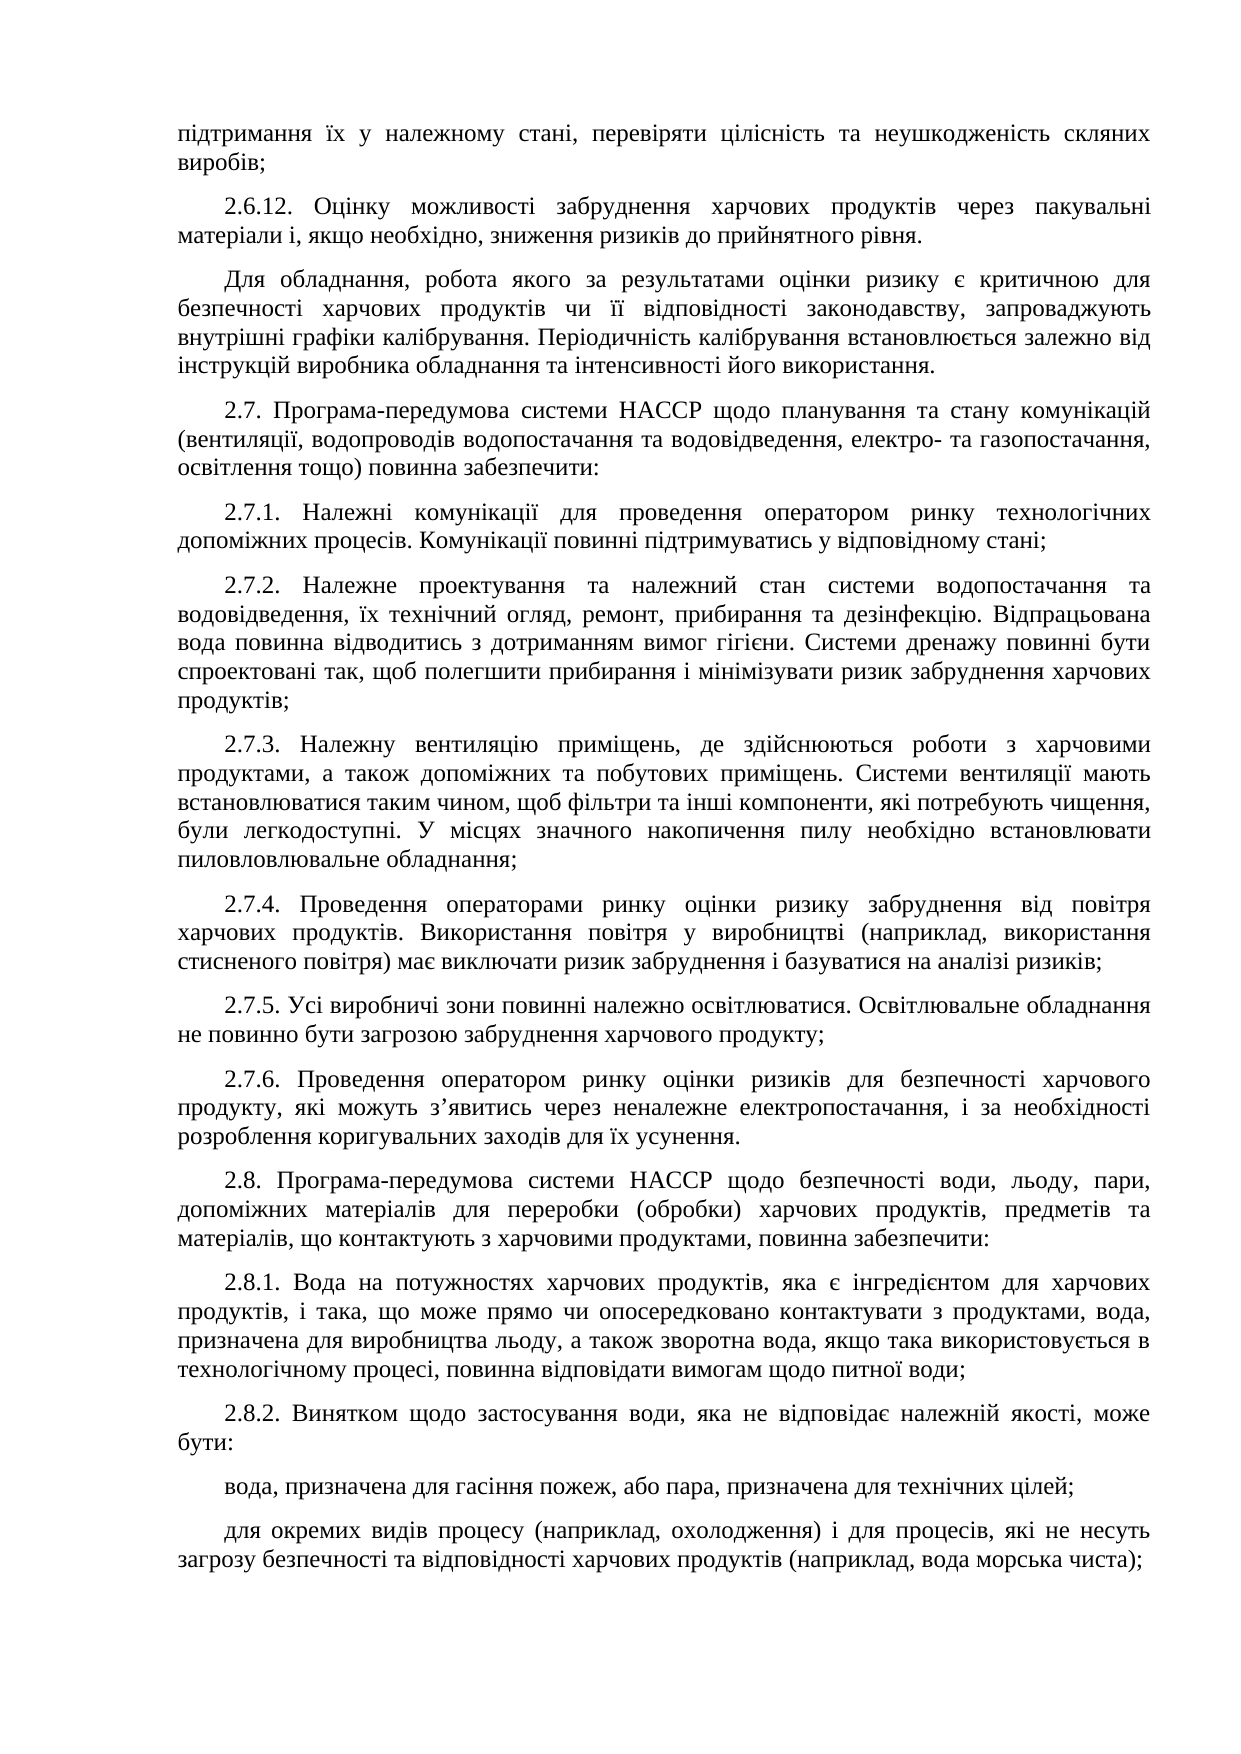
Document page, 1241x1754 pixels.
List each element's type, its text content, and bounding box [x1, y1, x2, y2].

text 2.7.5. Усі виробничі зони повинні належно освітлюватися. Освітлювальне обладнання не повинно бути загрозою забруднення харчового продукту; [177, 991, 1152, 1048]
text 2.7.2. Належне проектування та належний стан системи водопостачання та водовідведення, їх технічний огляд, ремонт, прибирання та дезінфекцію. Відпрацьована вода повинна відводитись з дотриманням вимог гігієни. Системи дренажу повинні бути спроектовані так, щоб полегшити прибирання і мінімізувати ризик забруднення харчових продуктів; [177, 570, 1152, 714]
text 2.7.1. Належні комунікації для проведення оператором ринку технологічних допоміжних процесів. Комунікації повинні підтримуватись у відповідному стані; [177, 497, 1152, 554]
text 2.7. Програма-передумова системи НАССР щодо планування та стану комунікацій (вентиляції, водопроводів водопостачання та водовідведення, електро- та газопостачання, освітлення тощо) повинна забезпечити: [177, 395, 1152, 481]
text вода, призначена для гасіння пожеж, або пара, призначена для технічних цілей; [177, 1471, 1152, 1500]
text 2.7.3. Належну вентиляцію приміщень, де здійснюються роботи з харчовими продуктами, а також допоміжних та побутових приміщень. Системи вентиляції мають встановлюватися таким чином, щоб фільтри та інші компоненти, які потребують чищення, були легкодоступні. У місцях значного накопичення пилу необхідно встановлювати пиловловлювальне обладнання; [177, 729, 1152, 873]
text для окремих видів процесу (наприклад, охолодження) і для процесів, які не несуть загрозу безпечності та відповідності харчових продуктів (наприклад, вода морська чиста); [177, 1516, 1152, 1573]
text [177, 118, 1152, 176]
text 2.6.12. Оцінку можливості забруднення харчових продуктів через пакувальні матеріали і, якщо необхідно, зниження ризиків до прийнятного рівня. [177, 191, 1152, 249]
text 2.8.1. Вода на потужностях харчових продуктів, яка є інгредієнтом для харчових продуктів, і така, що може прямо чи опосередковано контактувати з продуктами, вода, призначена для виробництва льоду, а також зворотна вода, якщо така використовується в технологічному процесі, повинна відповідати вимогам щодо питної води; [177, 1267, 1152, 1382]
text 2.8.2. Винятком щодо застосування води, яка не відповідає належній якості, може бути: [177, 1398, 1152, 1456]
text Для обладнання, робота якого за результатами оцінки ризику є критичною для безпечності харчових продуктів чи її відповідності законодавству, запроваджують внутрішні графіки калібрування. Періодичність калібрування встановлюється залежно від інструкцій виробника обладнання та інтенсивності його використання. [177, 264, 1152, 379]
text 2.7.6. Проведення оператором ринку оцінки ризиків для безпечності харчового продукту, які можуть з’явитись через неналежне електропостачання, і за необхідності розроблення коригувальних заходів для їх усунення. [177, 1064, 1152, 1150]
text 2.7.4. Проведення операторами ринку оцінки ризику забруднення від повітря харчових продуктів. Використання повітря у виробництві (наприклад, використання стисненого повітря) має виключати ризик забруднення і базуватися на аналізі ризиків; [177, 889, 1152, 975]
text 2.8. Програма-передумова системи НАССР щодо безпечності води, льоду, пари, допоміжних матеріалів для переробки (обробки) харчових продуктів, предметів та матеріалів, що контактують з харчовими продуктами, повинна забезпечити: [177, 1166, 1152, 1252]
